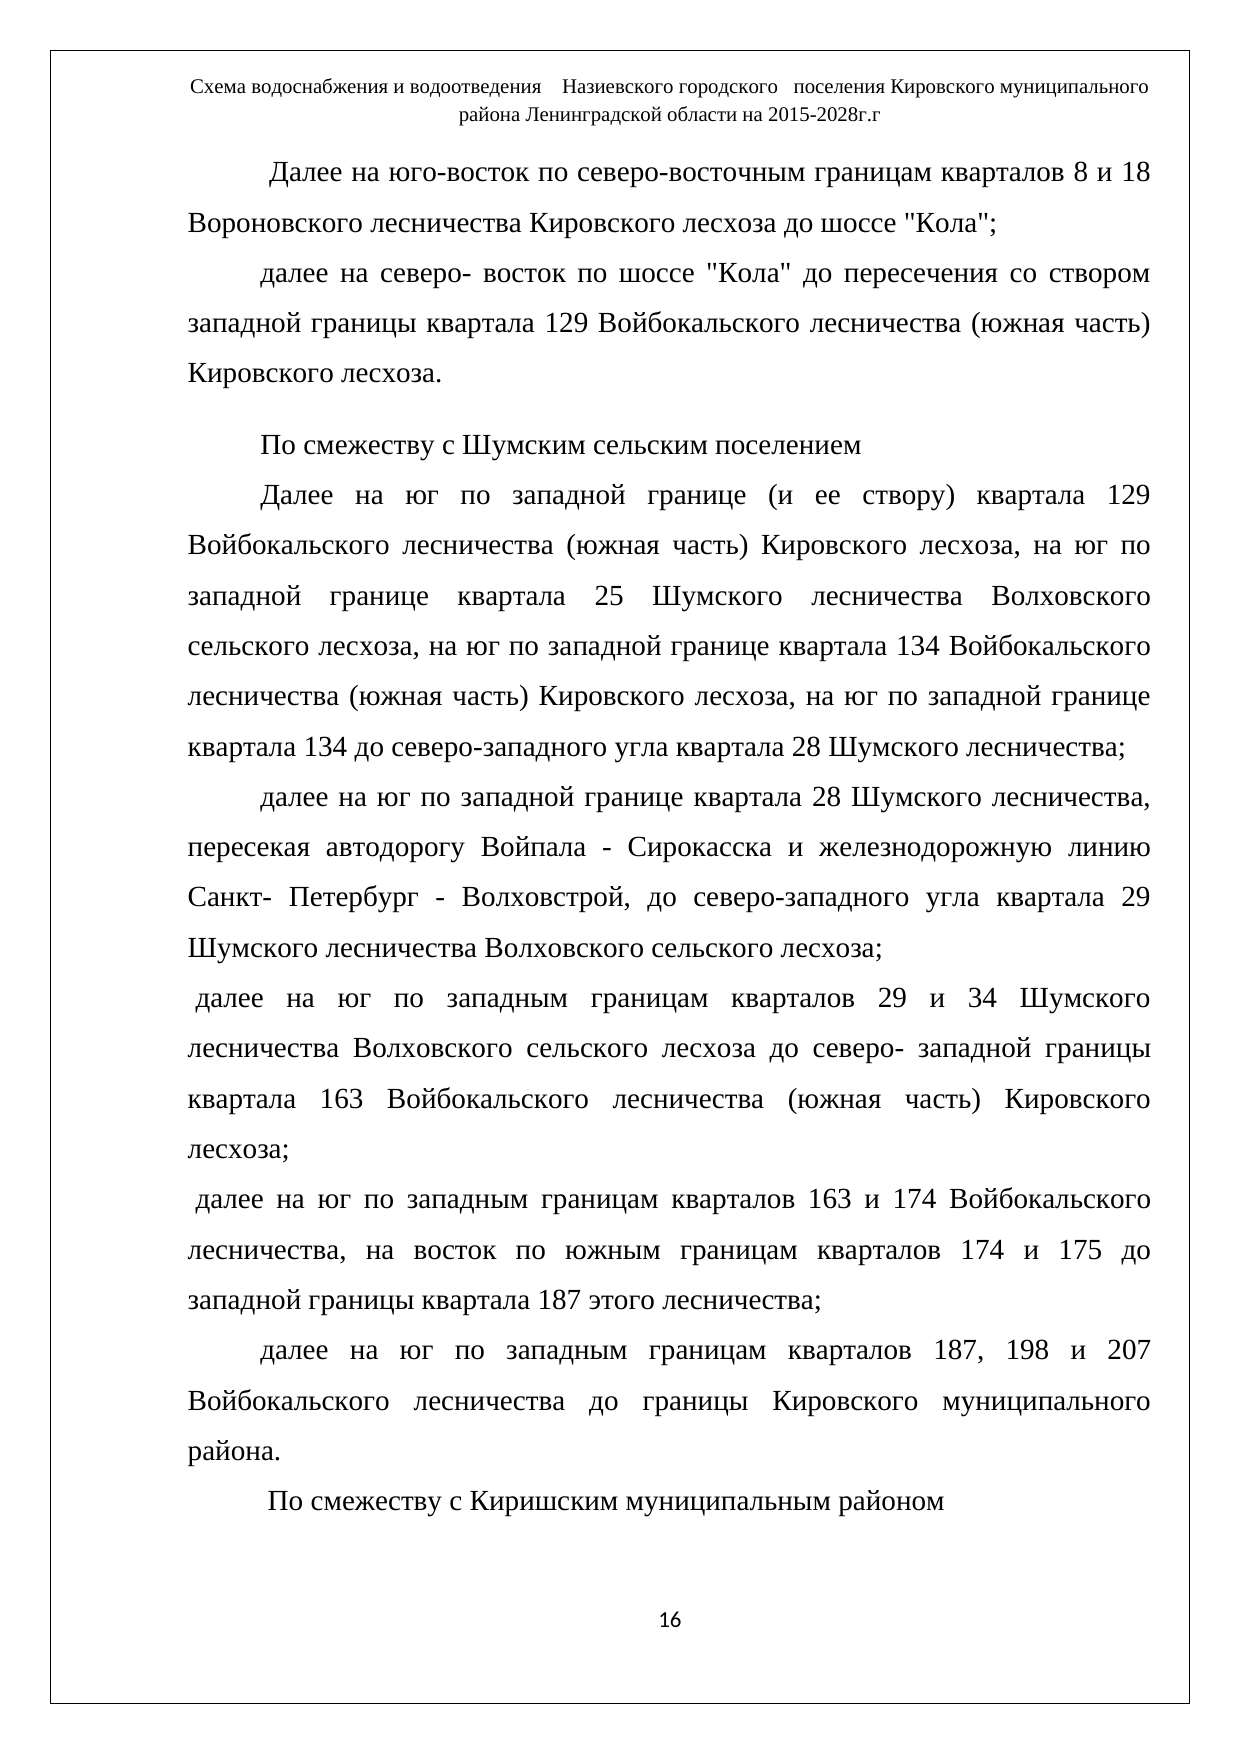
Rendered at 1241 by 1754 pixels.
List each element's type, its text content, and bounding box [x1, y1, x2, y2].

text далее на юг по западной границе квартала 28 Шумского лесничества, пересекая автодорогу Войпала - Сирокасска и железнодорожную линию Санкт- Петербург - Волховстрой, до северо-западного угла квартала 29 Шумского лесничества Волховского сельского лесхоза; [187, 779, 1152, 963]
text далее на северо- восток по шоссе "Кола" до пересечения со створом западной границы квартала 129 Войбокальского лесничества (южная часть) Кировского лесхоза. [187, 255, 1152, 389]
text далее на юг по западным границам кварталов 163 и 174 Войбокальского лесничества, на восток по южным границам кварталов 174 и 175 до западной границы квартала 187 этого лесничества; [187, 1181, 1152, 1316]
text далее на юг по западным границам кварталов 29 и 34 Шумского лесничества Волховского сельского лесхоза до северо- западной границы квартала 163 Войбокальского лесничества (южная часть) Кировского лесхоза; [187, 980, 1152, 1165]
text Далее на юго-восток по северо-восточным границам кварталов 8 и 18 Вороновского лесничества Кировского лесхоза до шоссе "Кола"; [187, 154, 1152, 238]
text далее на юг по западным границам кварталов 187, 198 и 207 Войбокальского лесничества до границы Кировского муниципального района. [187, 1332, 1152, 1467]
text По смежеству с Киришским муниципальным районом [187, 1483, 1152, 1517]
text По смежеству с Шумским сельским поселением [187, 427, 1152, 460]
text Далее на юг по западной границе (и ее створу) квартала 129 Войбокальского лесничества (южная часть) Кировского лесхоза, на юг по западной границе квартала 25 Шумского лесничества Волховского сельского лесхоза, на юг по западной границе квартала 134 Войбокальского лесничества (южная часть) Кировского лесхоза, на юг по западной границе квартала 134 до северо-западного угла квартала 28 Шумского лесничества; [187, 477, 1152, 762]
